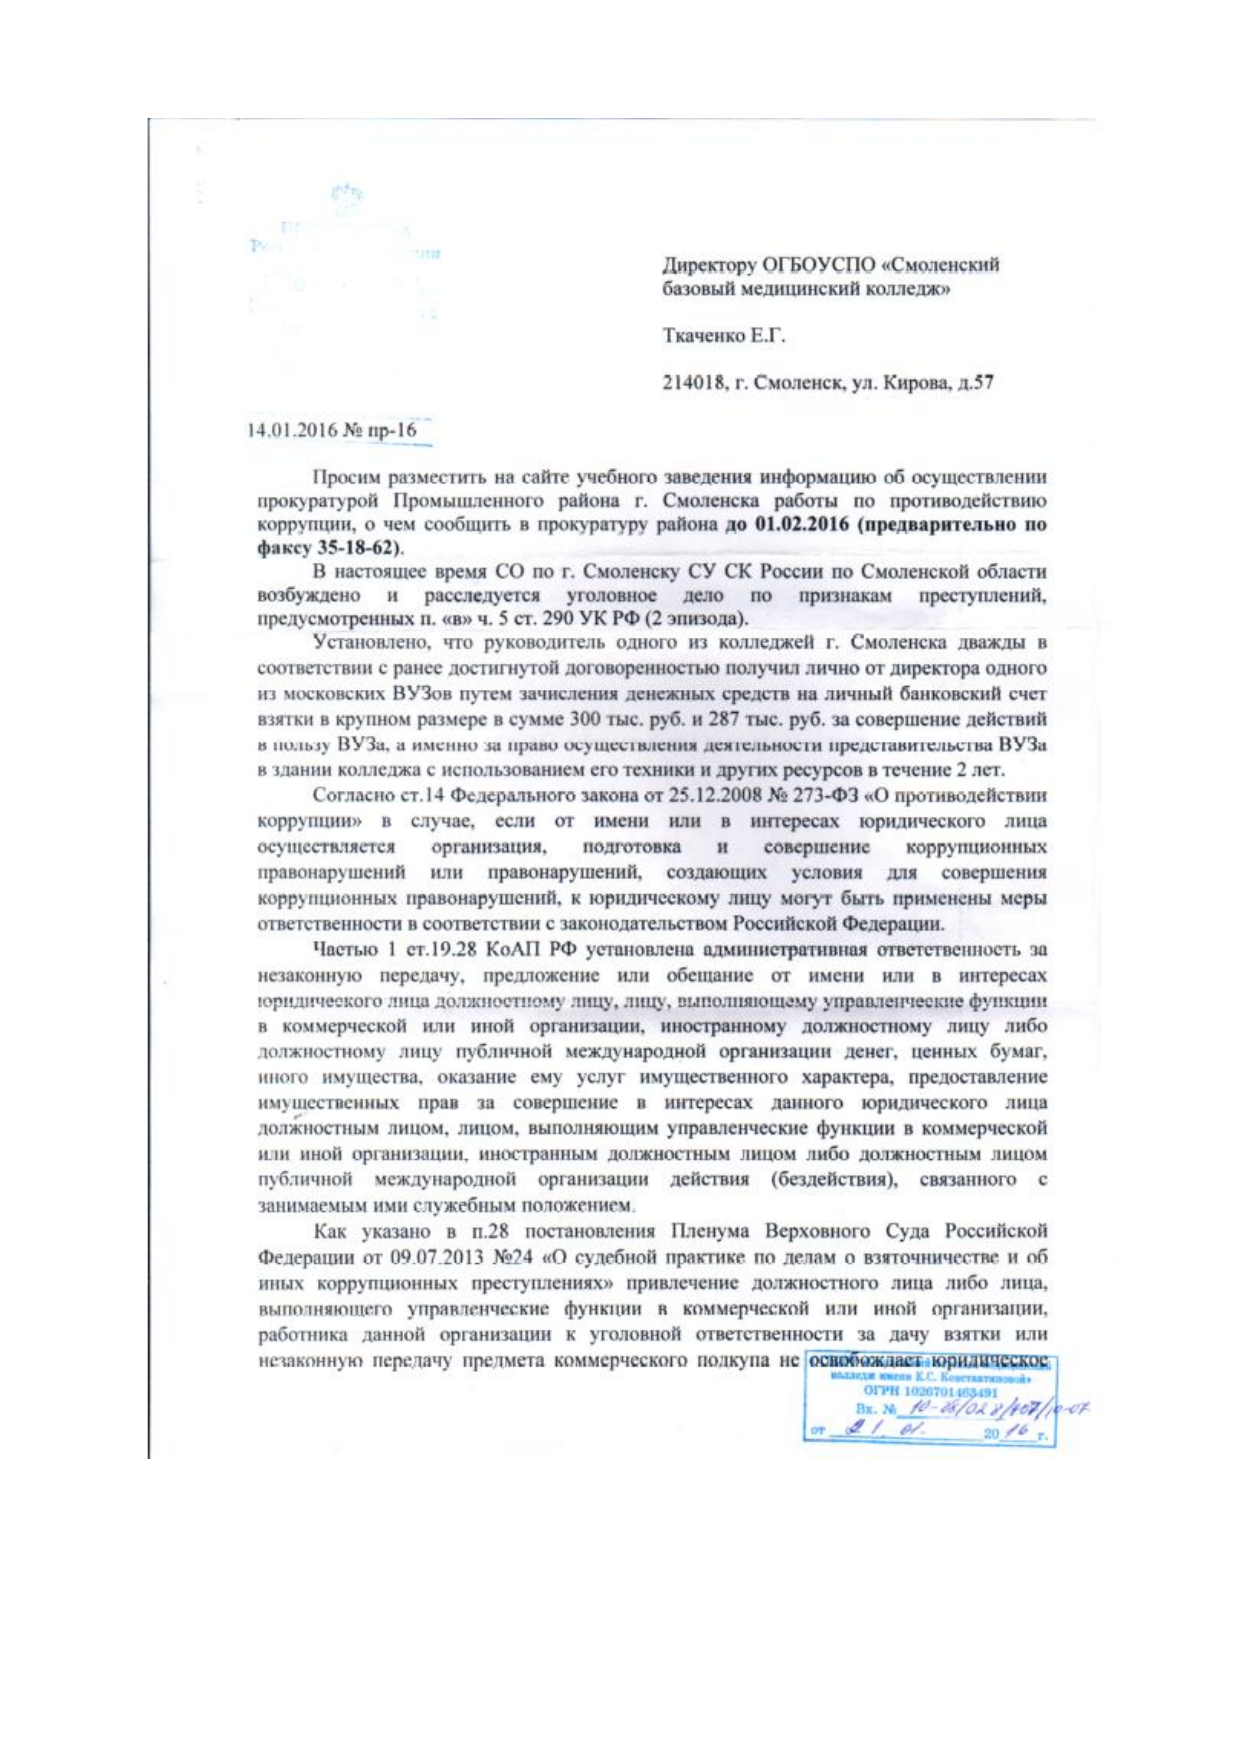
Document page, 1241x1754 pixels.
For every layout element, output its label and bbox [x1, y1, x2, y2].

picture [147, 118, 1123, 1459]
